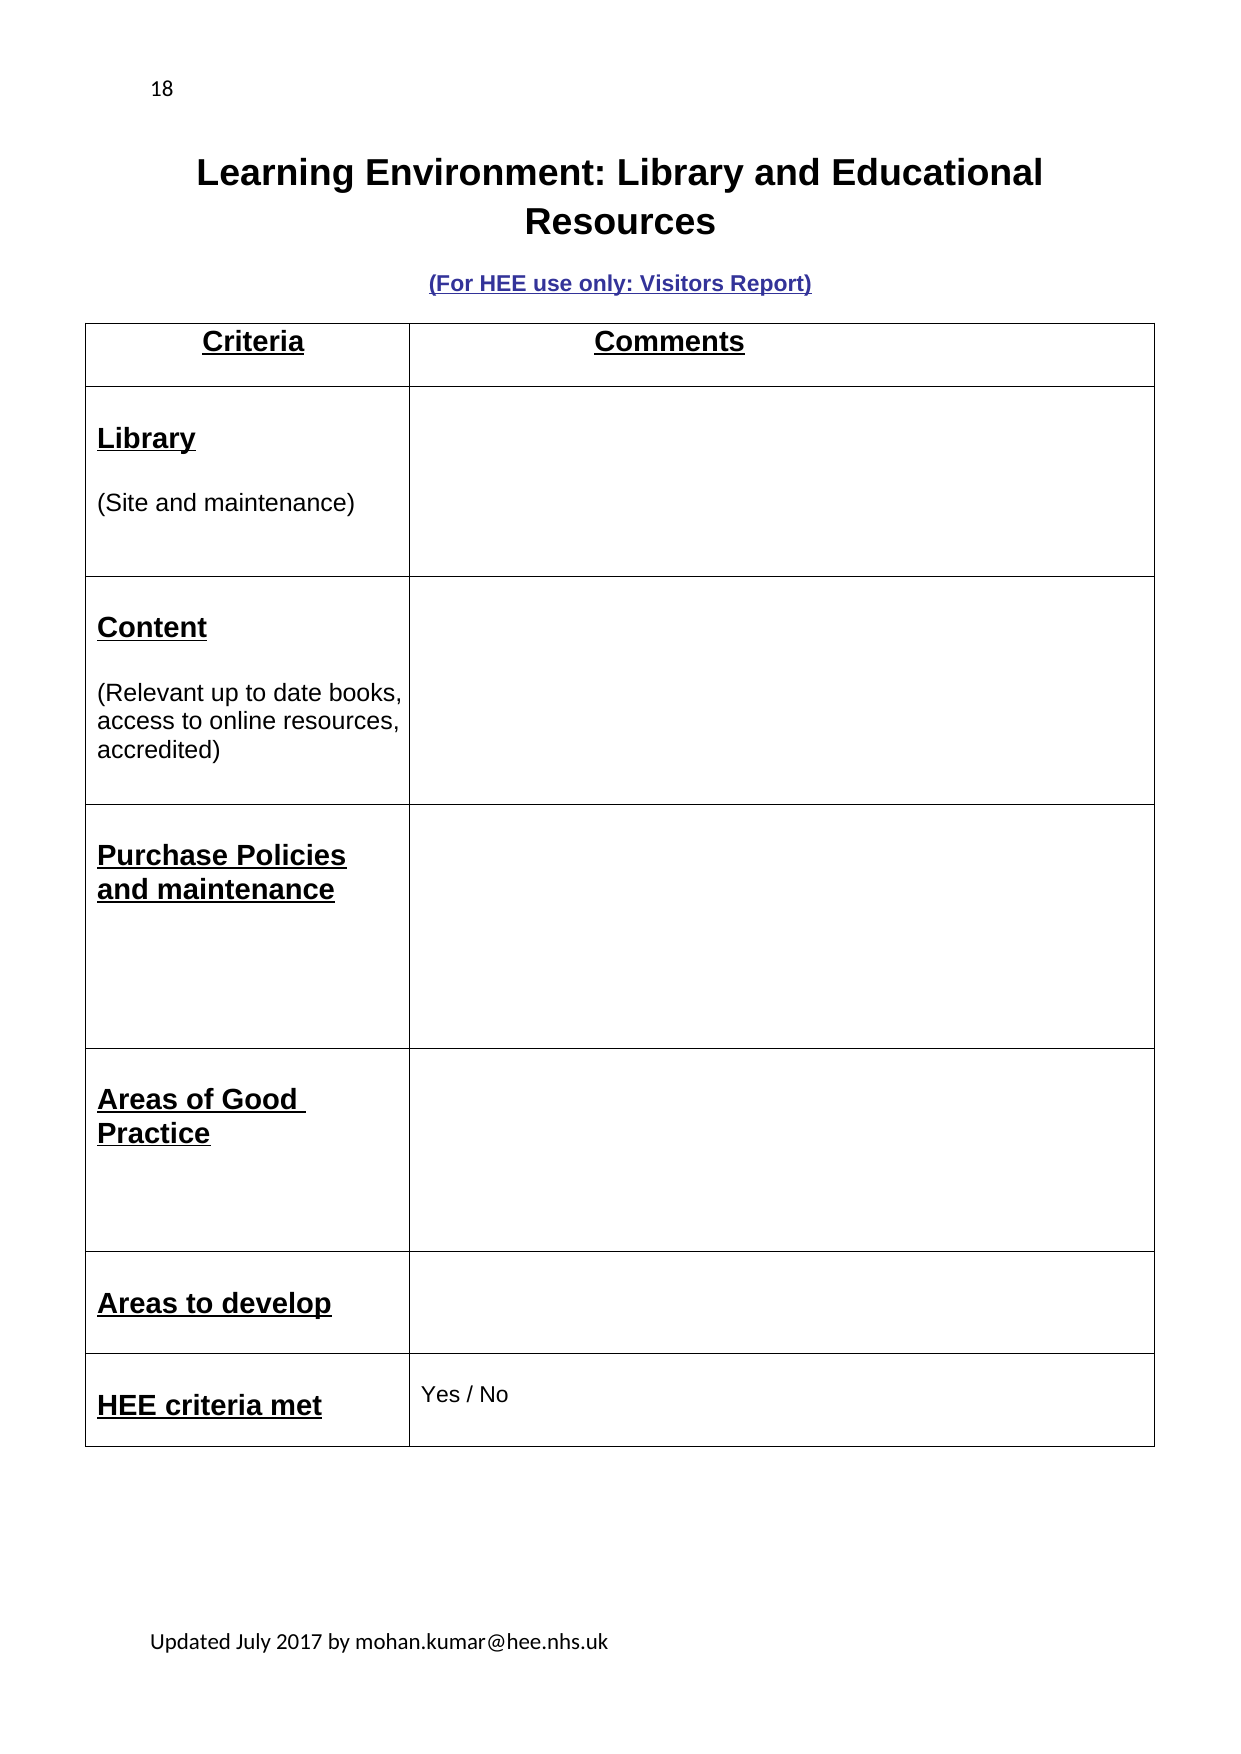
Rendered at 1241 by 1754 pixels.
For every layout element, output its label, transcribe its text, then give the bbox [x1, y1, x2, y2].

table_cell [410, 387, 1154, 576]
text Learning Environment: Library and Educational Resources [150, 150, 1090, 243]
table_cell [410, 577, 1154, 804]
table_cell HEE criteria met [86, 1354, 409, 1446]
table_cell Content (Relevant up to date books, access to online resources, accredited) [86, 577, 409, 804]
table_header Criteria [86, 324, 409, 386]
table_cell Library (Site and maintenance) [86, 387, 409, 576]
table_cell Areas to develop [86, 1252, 409, 1353]
table_cell Purchase Policies and maintenance [86, 805, 409, 1048]
table_cell Yes / No [410, 1354, 1154, 1446]
table_cell [410, 1252, 1154, 1353]
table_cell [410, 1049, 1154, 1251]
table_cell Areas of Good Practice [86, 1049, 409, 1251]
text (For HEE use only: Visitors Report) [150, 270, 1090, 296]
table_header Comments [410, 324, 1154, 386]
table_cell [410, 805, 1154, 1048]
